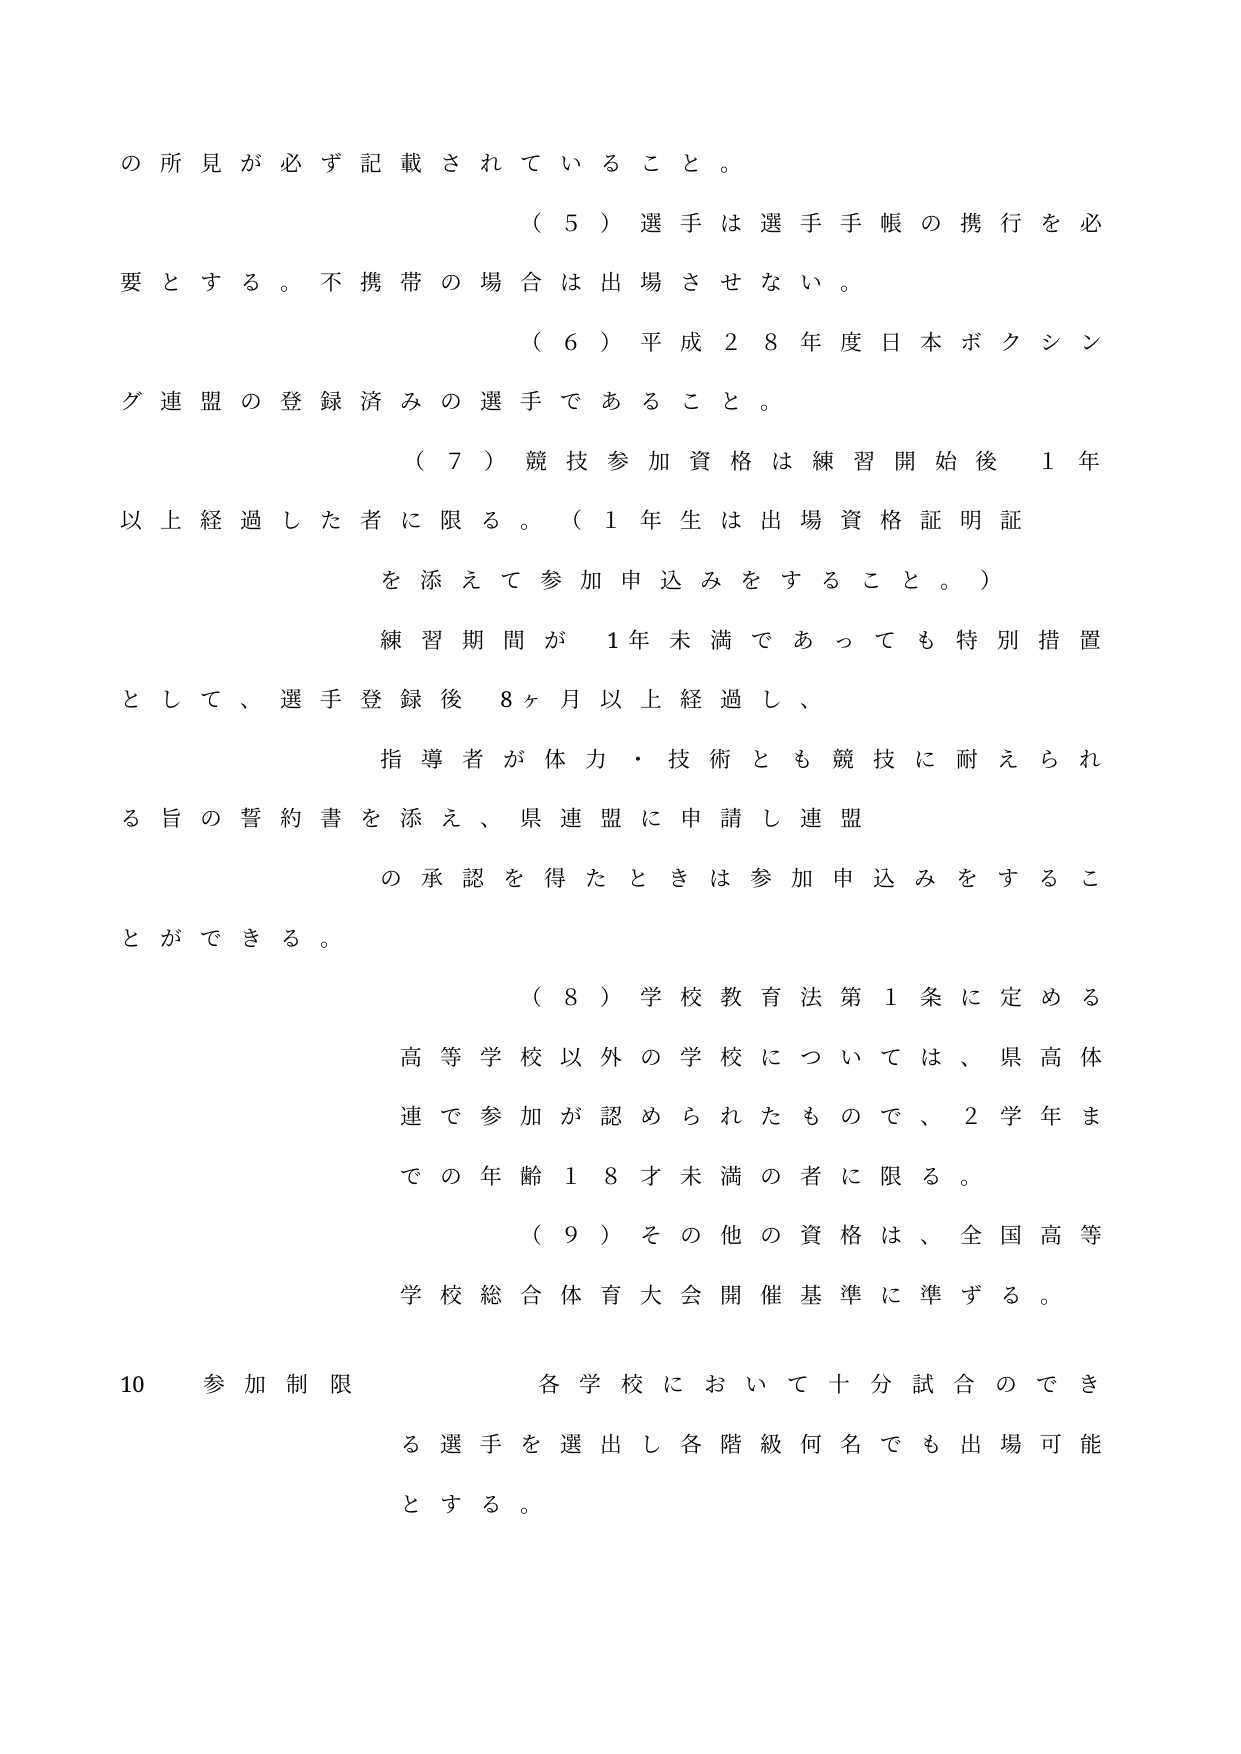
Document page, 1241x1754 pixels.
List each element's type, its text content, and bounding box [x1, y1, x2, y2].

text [120, 132, 1120, 192]
text （７）競技参加資格は練習開始後 １年以上経過した者に限る。（１年生は出場資格証明証 [120, 430, 1120, 549]
text の承認を得たときは参加申込みをすることができる。 [120, 847, 1120, 966]
text （９）その他の資格は、全国高等学校総合体育大会開催基準に準ずる。 [120, 1205, 1120, 1324]
text 練習期間が 1年未満であっても特別措置として、選手登録後 8ヶ月以上経過し、 [120, 609, 1120, 728]
text （８）学校教育法第１条に定める高等学校以外の学校については、県高体連で参加が認められたもので、２学年までの年齢１８才未満の者に限る。 [120, 966, 1120, 1205]
text 10 参加制限 各学校において十分試合のできる選手を選出し各階級何名でも出場可能とする。 [120, 1354, 1120, 1532]
text 指導者が体力・技術とも競技に耐えられる旨の誓約書を添え、県連盟に申請し連盟 [120, 728, 1120, 847]
text （５）選手は選手手帳の携行を必要とする。不携帯の場合は出場させない。 [120, 192, 1120, 311]
text を添えて参加申込みをすること。） [120, 549, 1120, 609]
text （６）平成２８年度日本ボクシング連盟の登録済みの選手であること。 [120, 311, 1120, 430]
